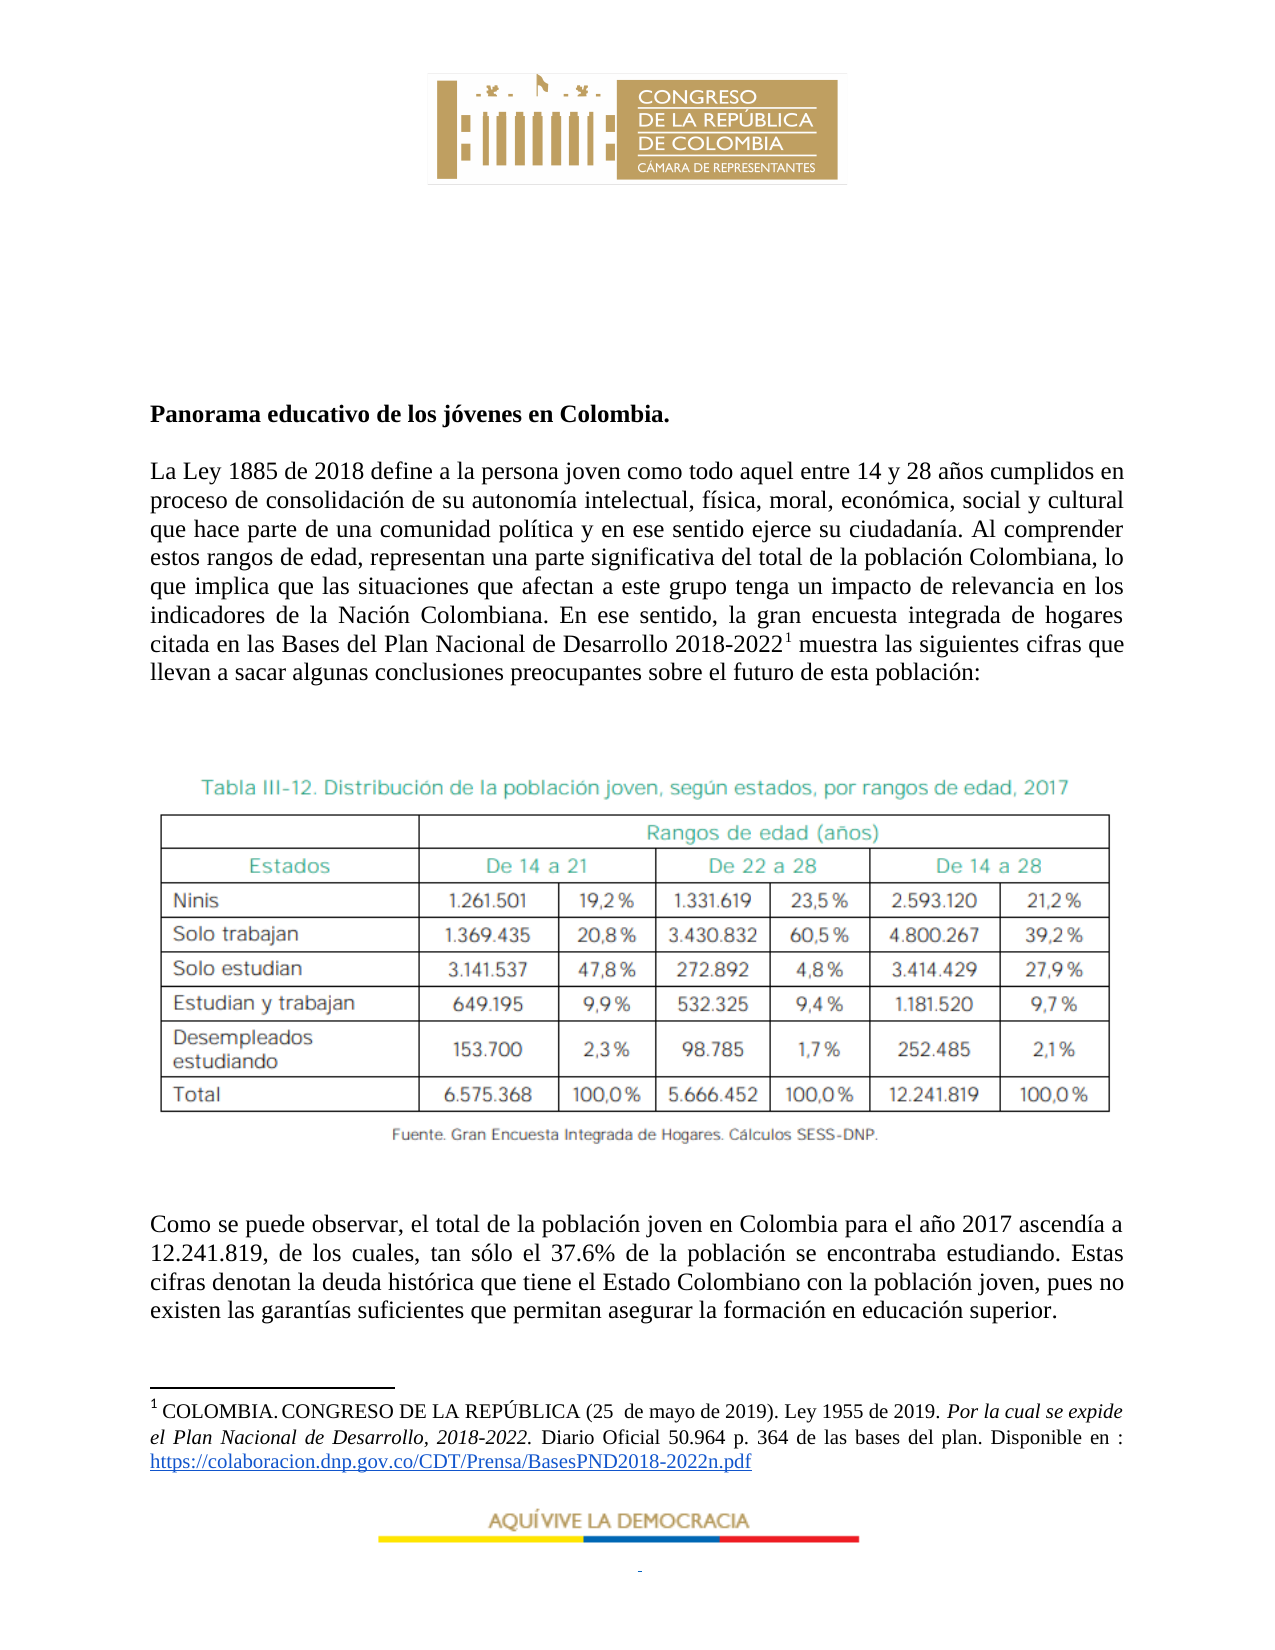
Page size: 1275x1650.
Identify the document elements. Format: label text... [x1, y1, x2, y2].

text Panorama educativo de los jóvenes en Colombia. [150, 399, 1125, 427]
text La Ley 1885 de 2018 define a la persona joven como todo aquel entre 14 y 28 años cumplidos en proceso de consolidación de su autonomía intelectual, física, moral, económica, social y cultural que hace parte de una comunidad política y en ese sentido ejerce su ciudadanía. Al comprender estos rangos de edad, representan una parte significativa del total de la población Colombiana, lo que implica que las situaciones que afectan a este grupo tenga un impacto de relevancia en los indicadores de la Nación Colombiana. En ese sentido, la gran encuesta integrada de hogares citada en las Bases del Plan Nacional de Desarrollo 2018-2022 muestra las siguientes cifras que llevan a sacar algunas conclusiones preocupantes sobre el futuro de esta población: [150, 456, 1125, 686]
text Como se puede observar, el total de la población joven en Colombia para el año 2017 ascendía a 12.241.819, de los cuales, tan sólo el 37.6% de la población se encontraba estudiando. Estas cifras denotan la deuda histórica que tiene el Estado Colombiano con la población joven, pues no existen las garantías suficientes que permitan asegurar la formación en educación superior. [150, 1209, 1125, 1324]
picture [150, 772, 1125, 1152]
picture [427, 73, 848, 185]
picture [363, 1501, 875, 1546]
